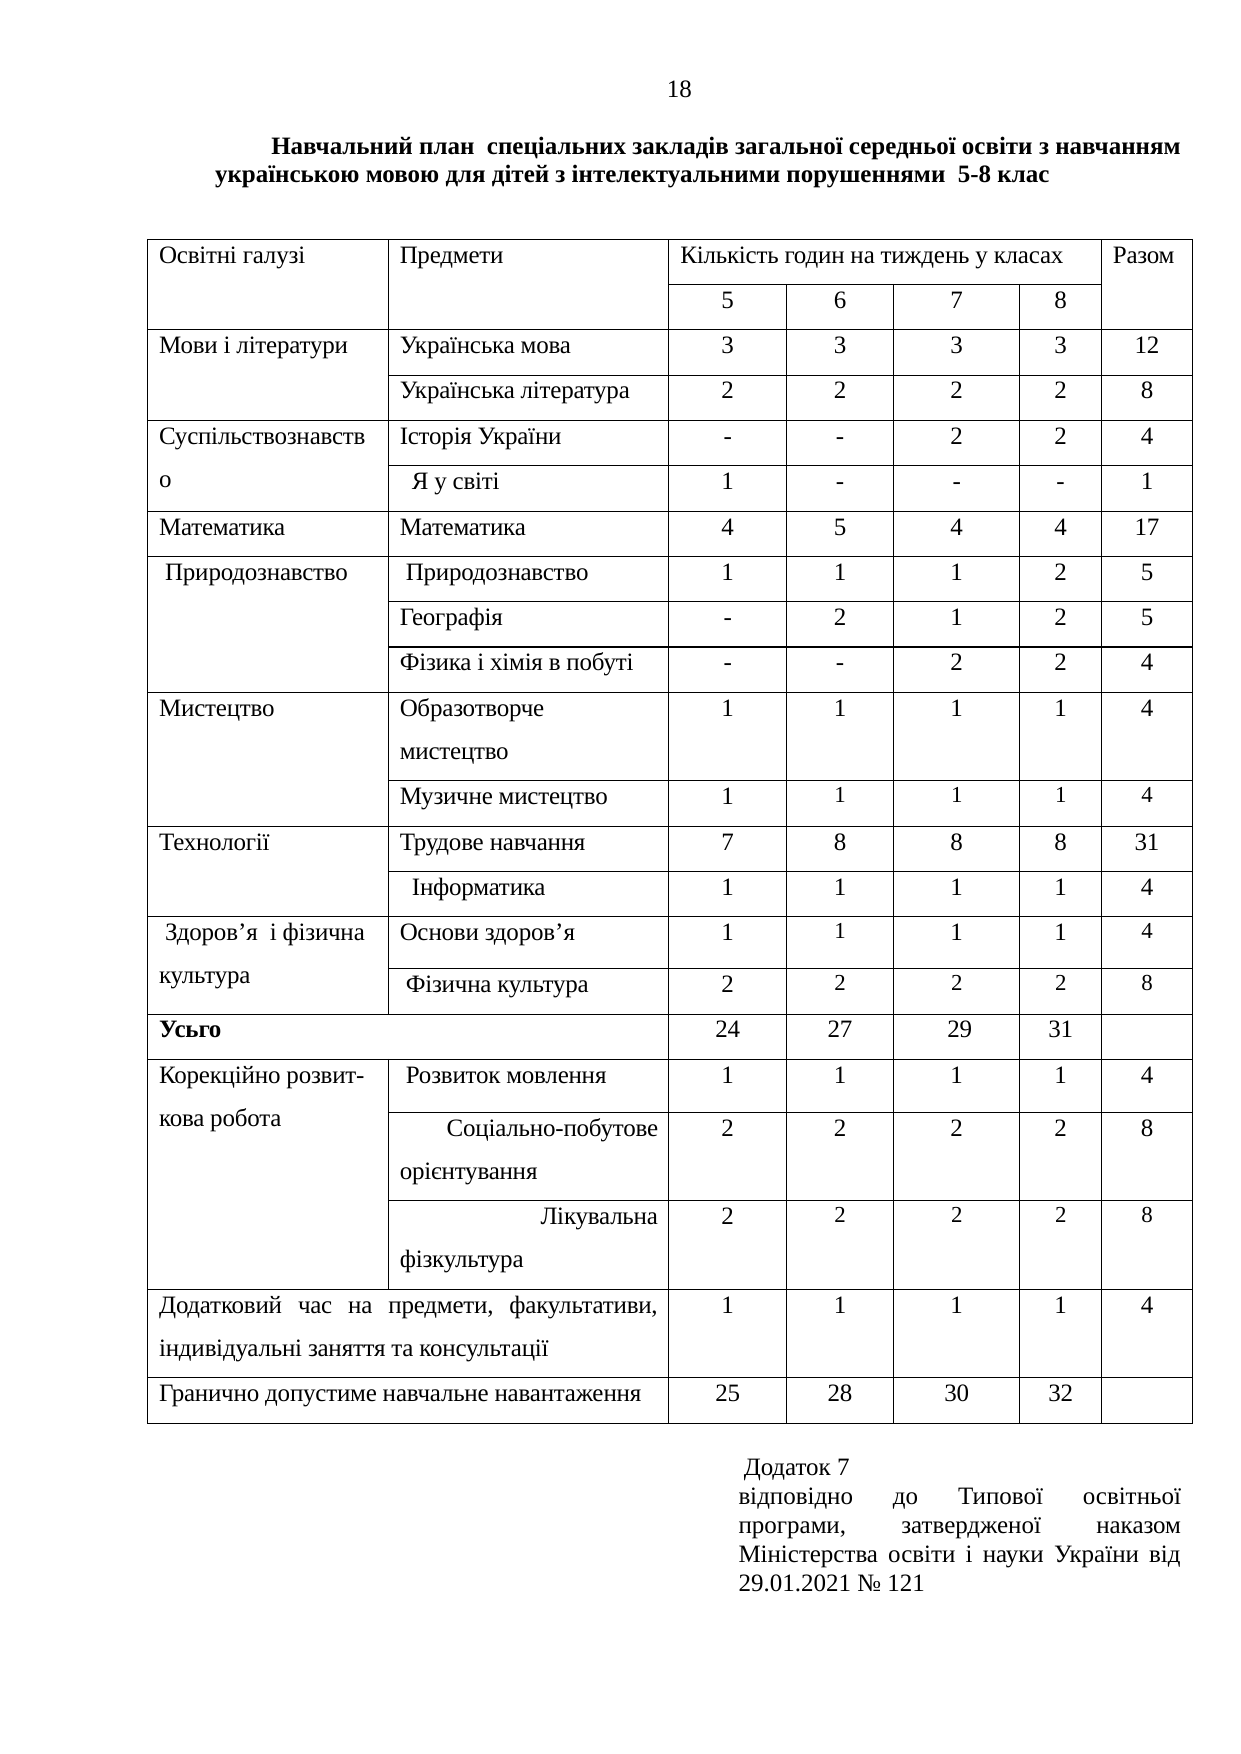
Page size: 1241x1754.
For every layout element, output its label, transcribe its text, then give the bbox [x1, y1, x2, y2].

table_cell 2 [787, 1113, 893, 1200]
table_cell 8 [894, 827, 1019, 871]
table_cell 1 [669, 466, 786, 511]
table_cell 4 [1102, 421, 1192, 465]
table_cell 1 [669, 917, 786, 968]
table_cell Я у світі [389, 466, 668, 511]
table_cell 8 [787, 827, 893, 871]
table_cell 2 [787, 602, 893, 646]
table_cell Лікувальна фізкультура [389, 1201, 668, 1289]
table_cell 27 [787, 1015, 893, 1059]
table_cell 17 [1102, 512, 1192, 556]
table_cell Соціально-побутове орієнтування [389, 1113, 668, 1200]
table_cell 2 [894, 376, 1019, 420]
table_cell Українська мова [389, 330, 668, 374]
table_cell Мови і літератури [148, 330, 388, 420]
table_cell 4 [1102, 872, 1192, 916]
table_cell 1 [787, 781, 893, 826]
table_cell 5 [787, 512, 893, 556]
table_cell 4 [669, 512, 786, 556]
table_cell 1 [1020, 781, 1101, 826]
table_cell 1 [787, 557, 893, 601]
table_cell Математика [148, 512, 388, 556]
table_cell 4 [1102, 1290, 1192, 1377]
table_cell 1 [894, 557, 1019, 601]
table_cell 12 [1102, 330, 1192, 374]
table_cell 1 [669, 693, 786, 780]
table_cell 4 [1102, 917, 1192, 968]
table_cell Інформатика [389, 872, 668, 916]
table_cell 8 [1102, 1201, 1192, 1289]
table_header Освітні галузі [148, 240, 388, 329]
table_cell Природознавство [389, 557, 668, 601]
table_cell 8 [1102, 1113, 1192, 1200]
table_cell 6 [787, 285, 893, 329]
table_cell 32 [1020, 1378, 1101, 1423]
table_cell 1 [669, 557, 786, 601]
table_cell 3 [1020, 330, 1101, 374]
table_cell 1 [669, 781, 786, 826]
text відповідно до Типової освітньої програми, затвердженої наказом Міністерства освіти і науки України від 29.01.2021 № 121 [738, 1481, 1181, 1596]
table_cell 4 [1020, 512, 1101, 556]
table_cell 1 [894, 693, 1019, 780]
table_cell 1 [1102, 466, 1192, 511]
table_cell - [1020, 466, 1101, 511]
table_cell 7 [894, 285, 1019, 329]
table_cell 8 [1102, 969, 1192, 1013]
table_cell 1 [787, 693, 893, 780]
table_cell Математика [389, 512, 668, 556]
table_cell 2 [787, 969, 893, 1013]
table_cell - [787, 421, 893, 465]
table_cell - [787, 648, 893, 692]
text Навчальний план спеціальних закладів загальної середньої освіти з навчанням українською мовою для дітей з інтелектуальними порушеннями 5-8 клас [215, 131, 1181, 188]
table_cell 1 [787, 1060, 893, 1112]
table_cell - [669, 421, 786, 465]
table_cell 1 [1020, 1290, 1101, 1377]
table_cell 5 [669, 285, 786, 329]
text Додаток 7 [215, 1453, 1181, 1481]
table_cell 1 [787, 872, 893, 916]
table_cell 1 [894, 872, 1019, 916]
table_cell 1 [1020, 917, 1101, 968]
table_cell 1 [1020, 693, 1101, 780]
table_cell [1102, 1015, 1192, 1059]
table_header Предмети [389, 240, 668, 329]
table_cell 2 [1020, 376, 1101, 420]
table_cell 31 [1102, 827, 1192, 871]
table_cell 25 [669, 1378, 786, 1423]
table_cell 4 [1102, 648, 1192, 692]
table_cell Українська література [389, 376, 668, 420]
table_cell Основи здоров’я [389, 917, 668, 968]
table_cell 29 [894, 1015, 1019, 1059]
table_cell Мистецтво [148, 693, 388, 826]
table_cell 1 [787, 917, 893, 968]
table_cell 2 [669, 1201, 786, 1289]
table_cell 2 [894, 648, 1019, 692]
table_cell 31 [1020, 1015, 1101, 1059]
table_cell Фізична культура [389, 969, 668, 1013]
table_cell 7 [669, 827, 786, 871]
table_cell 8 [1102, 376, 1192, 420]
table_cell 2 [1020, 648, 1101, 692]
table_cell 5 [1102, 602, 1192, 646]
table_cell 28 [787, 1378, 893, 1423]
table_cell 1 [1020, 1060, 1101, 1112]
table_cell 3 [669, 330, 786, 374]
table_cell Географія [389, 602, 668, 646]
table_cell 8 [1020, 827, 1101, 871]
table_cell Усьго [148, 1015, 668, 1059]
table_cell 8 [1020, 285, 1101, 329]
table_header Разом [1102, 240, 1192, 329]
table_cell Здоров’я і фізична культура [148, 917, 388, 1013]
table_cell Корекційно розвит- кова робота [148, 1060, 388, 1289]
table_cell 24 [669, 1015, 786, 1059]
table_cell 4 [894, 512, 1019, 556]
table_cell Додатковий час на предмети, факультативи, індивідуальні заняття та консультації [148, 1290, 668, 1377]
table_cell 1 [1020, 872, 1101, 916]
table_cell Технології [148, 827, 388, 916]
table_cell 4 [1102, 1060, 1192, 1112]
table_cell 2 [1020, 557, 1101, 601]
table_cell 2 [894, 1113, 1019, 1200]
table_cell 2 [669, 969, 786, 1013]
table_cell 2 [894, 1201, 1019, 1289]
table_cell - [669, 648, 786, 692]
table_cell Суспільствознавство [148, 421, 388, 511]
table_cell 2 [669, 376, 786, 420]
table_cell 3 [894, 330, 1019, 374]
table_cell 1 [894, 1290, 1019, 1377]
table_cell 1 [787, 1290, 893, 1377]
table_cell 1 [894, 602, 1019, 646]
table_cell Трудове навчання [389, 827, 668, 871]
table_cell [1102, 1378, 1192, 1423]
table_cell 2 [1020, 969, 1101, 1013]
table_cell Образотворче мистецтво [389, 693, 668, 780]
table_cell 2 [894, 969, 1019, 1013]
table_cell 5 [1102, 557, 1192, 601]
table_cell 2 [787, 1201, 893, 1289]
table_cell 2 [894, 421, 1019, 465]
table_cell 2 [1020, 602, 1101, 646]
table_cell 30 [894, 1378, 1019, 1423]
table_cell 1 [669, 1290, 786, 1377]
table_cell Фізика і хімія в побуті [389, 648, 668, 692]
table_cell 2 [1020, 1113, 1101, 1200]
table_cell 4 [1102, 781, 1192, 826]
table_header Кількість годин на тиждень у класах [669, 240, 1101, 284]
table_cell 1 [669, 872, 786, 916]
table_cell Гранично допустиме навчальне навантаження [148, 1378, 668, 1423]
table_cell 3 [787, 330, 893, 374]
table_cell 1 [669, 1060, 786, 1112]
table_cell 4 [1102, 693, 1192, 780]
table_cell 2 [669, 1113, 786, 1200]
table_cell 2 [1020, 421, 1101, 465]
table_cell Розвиток мовлення [389, 1060, 668, 1112]
table_cell 1 [894, 781, 1019, 826]
table_cell 2 [787, 376, 893, 420]
table_cell Природознавство [148, 557, 388, 692]
table_cell - [669, 602, 786, 646]
table_cell - [894, 466, 1019, 511]
table_cell Історія України [389, 421, 668, 465]
table_cell 1 [894, 917, 1019, 968]
table_cell Музичне мистецтво [389, 781, 668, 826]
table_cell 2 [1020, 1201, 1101, 1289]
table_cell - [787, 466, 893, 511]
table_cell 1 [894, 1060, 1019, 1112]
